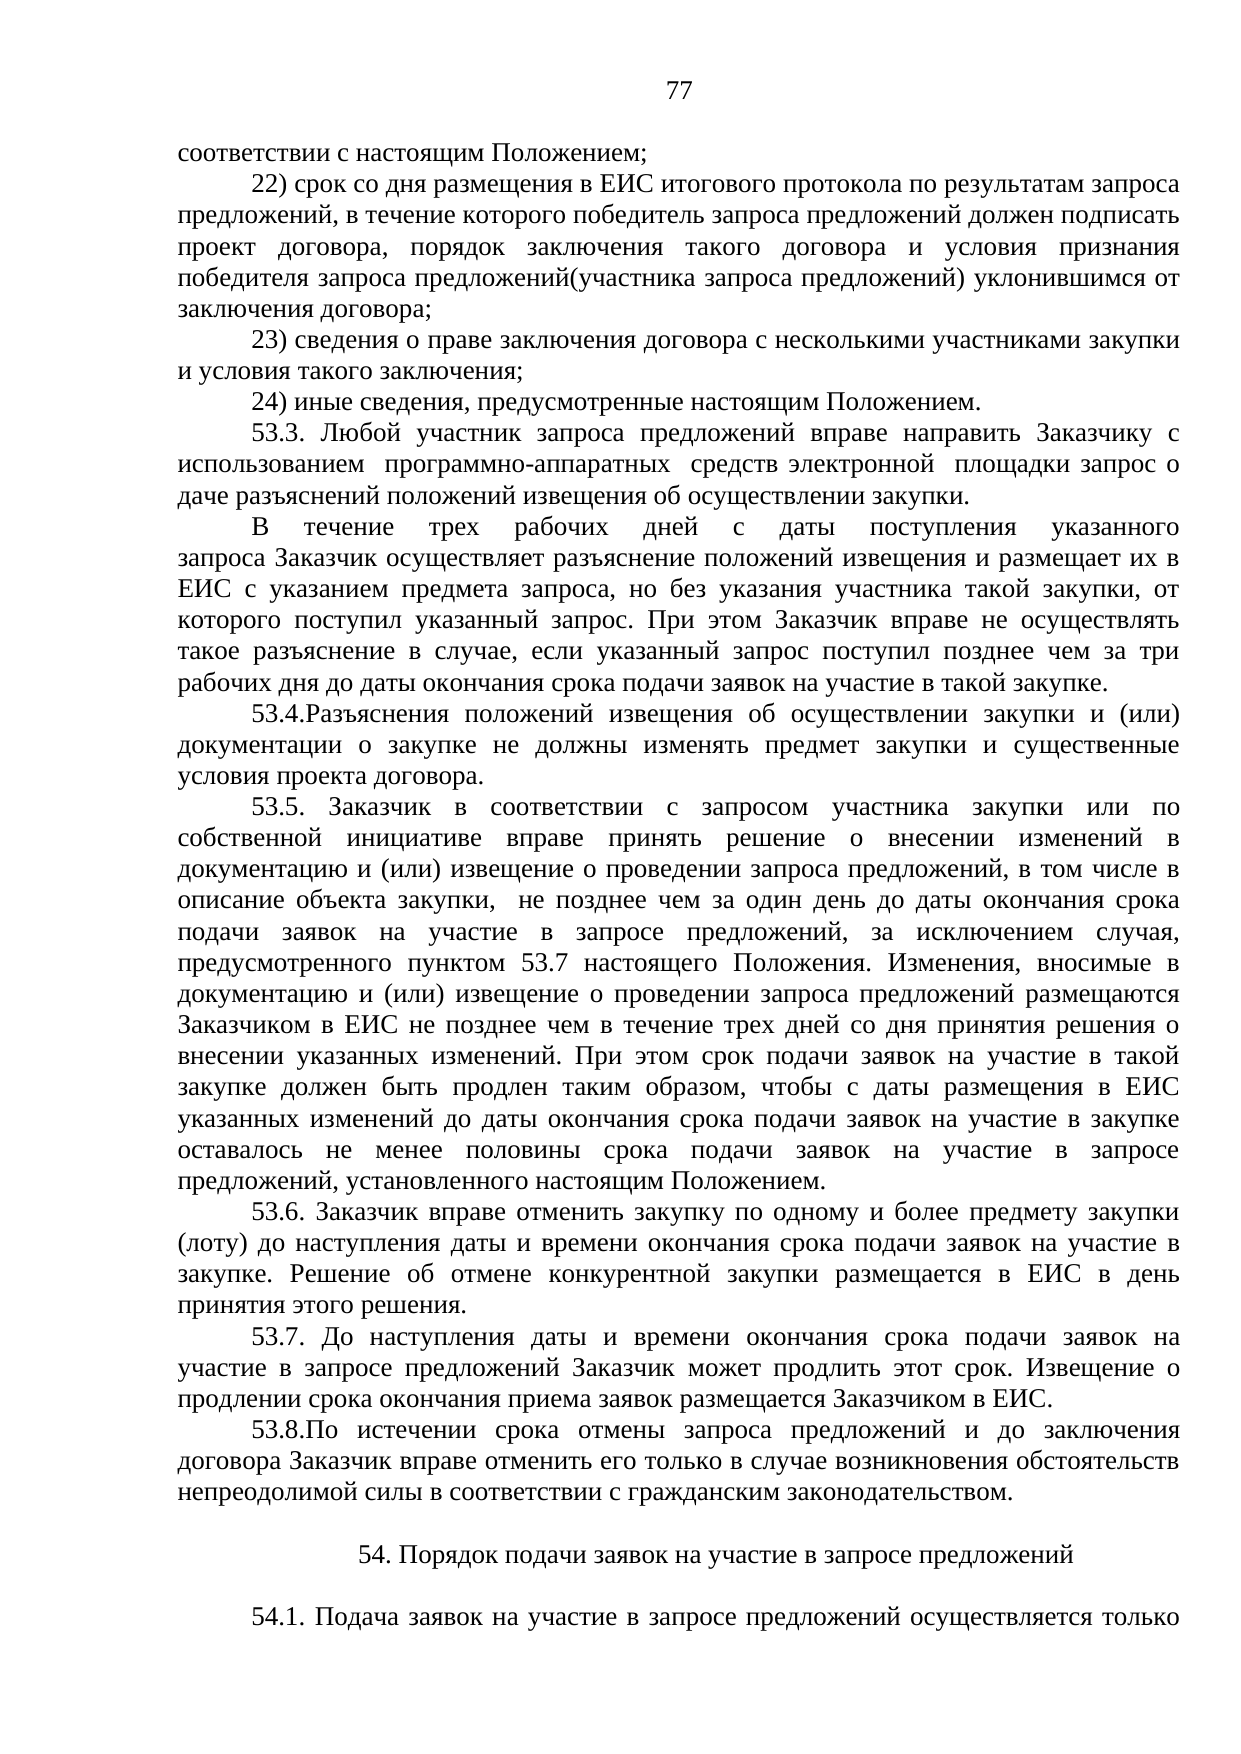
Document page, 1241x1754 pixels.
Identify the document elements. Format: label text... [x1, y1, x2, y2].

text В течение трех рабочих дней с даты поступления указанного запроса Заказчик осуществляет разъяснение положений извещения и размещает их в ЕИС с указанием предмета запроса, но без указания участника такой закупки, от которого поступил указанный запрос. При этом Заказчик вправе не осуществлять такое разъяснение в случае, если указанный запрос поступил позднее чем за три рабочих дня до даты окончания срока подачи заявок на участие в такой закупке. [177, 510, 1181, 697]
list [177, 136, 1181, 167]
text 23) сведения о праве заключения договора с несколькими участниками закупки и условия такого заключения; [177, 323, 1181, 385]
text 53.6. Заказчик вправе отменить закупку по одному и более предмету закупки (лоту) до наступления даты и времени окончания срока подачи заявок на участие в закупке. Решение об отмене конкурентной закупки размещается в ЕИС в день принятия этого решения. [177, 1195, 1181, 1320]
text 53.3. Любой участник запроса предложений вправе направить Заказчику с использованием программно-аппаратных средств электронной площадки запрос о даче разъяснений положений извещения об осуществлении закупки. [177, 416, 1181, 510]
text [177, 1600, 1181, 1631]
list 22) срок со дня размещения в ЕИС итогового протокола по результатам запроса предложений, в течение которого победитель запроса предложений должен подписать проект договора, порядок заключения такого договора и условия признания победителя запроса предложений(участника запроса предложений) уклонившимся от заключения договора; [177, 167, 1181, 323]
text 53.8.По истечении срока отмены запроса предложений и до заключения договора Заказчик вправе отменить его только в случае возникновения обстоятельств непреодолимой силы в соответствии с гражданским законодательством. [177, 1413, 1181, 1507]
text 53.5. Заказчик в соответствии с запросом участника закупки или по собственной инициативе вправе принять решение о внесении изменений в документацию и (или) извещение о проведении запроса предложений, в том числе в описание объекта закупки, не позднее чем за один день до даты окончания срока подачи заявок на участие в запросе предложений, за исключением случая, предусмотренного пунктом 53.7 настоящего Положения. Изменения, вносимые в документацию и (или) извещение о проведении запроса предложений размещаются Заказчиком в ЕИС не позднее чем в течение трех дней со дня принятия решения о внесении указанных изменений. При этом срок подачи заявок на участие в такой закупке должен быть продлен таким образом, чтобы с даты размещения в ЕИС указанных изменений до даты окончания срока подачи заявок на участие в закупке оставалось не менее половины срока подачи заявок на участие в запросе предложений, установленного настоящим Положением. [177, 790, 1181, 1195]
text 54. Порядок подачи заявок на участие в запросе предложений [177, 1538, 1181, 1569]
text 53.4.Разъяснения положений извещения об осуществлении закупки и (или) документации о закупке не должны изменять предмет закупки и существенные условия проекта договора. [177, 697, 1181, 790]
text 53.7. До наступления даты и времени окончания срока подачи заявок на участие в запросе предложений Заказчик может продлить этот срок. Извещение о продлении срока окончания приема заявок размещается Заказчиком в ЕИС. [177, 1320, 1181, 1413]
text 24) иные сведения, предусмотренные настоящим Положением. [177, 385, 1181, 416]
